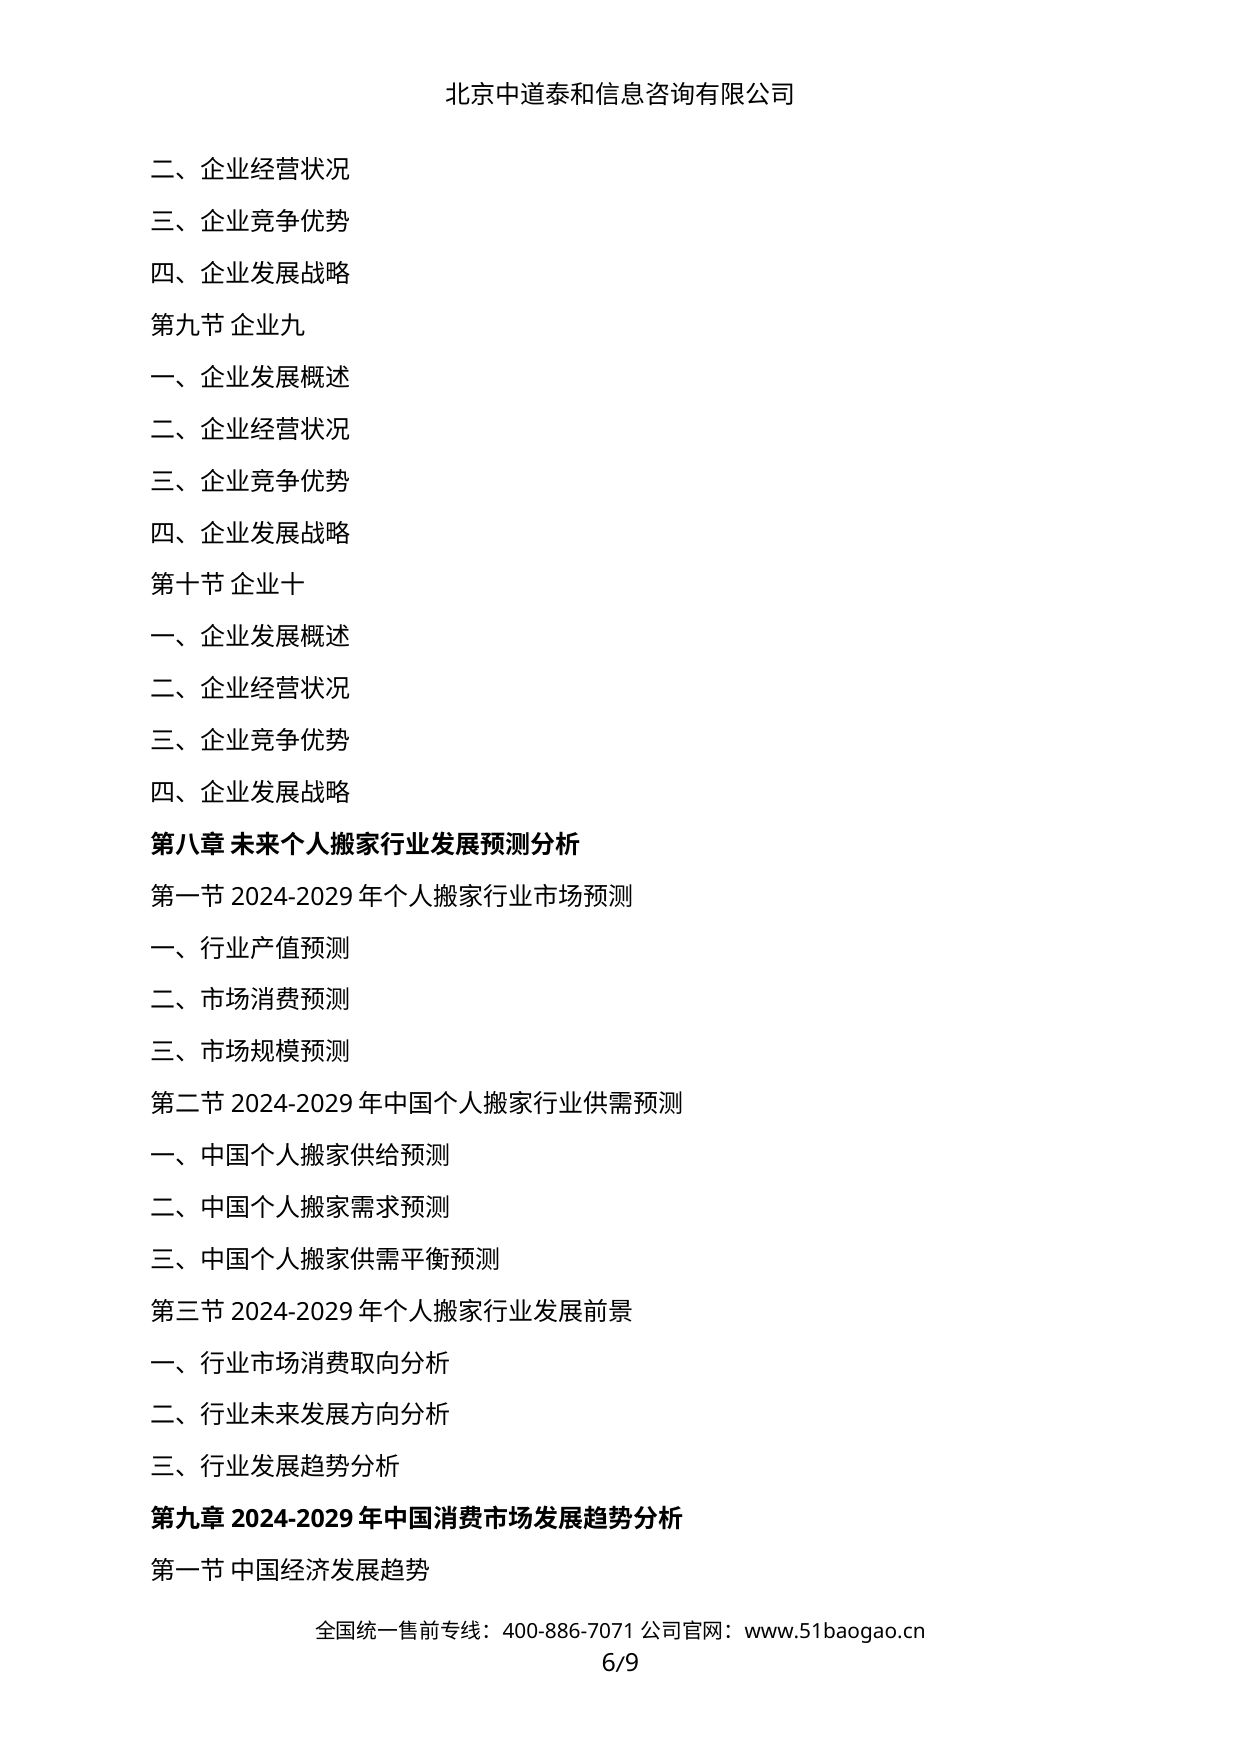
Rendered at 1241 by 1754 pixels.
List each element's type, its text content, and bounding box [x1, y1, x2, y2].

text 一、企业发展概述 [150, 617, 1090, 653]
text 三、行业发展趋势分析 [150, 1447, 1090, 1483]
text 一、行业市场消费取向分析 [150, 1343, 1090, 1379]
text 第一节 2024-2029年个人搬家行业市场预测 [150, 876, 1090, 912]
text 第三节 2024-2029年个人搬家行业发展前景 [150, 1291, 1090, 1327]
text 三、企业竞争优势 [150, 202, 1090, 238]
text 二、行业未来发展方向分析 [150, 1395, 1090, 1431]
text 二、企业经营状况 [150, 150, 1090, 186]
text 三、企业竞争优势 [150, 721, 1090, 757]
text 三、市场规模预测 [150, 1032, 1090, 1068]
text 第九节 企业九 [150, 306, 1090, 342]
text 一、行业产值预测 [150, 928, 1090, 964]
text 第二节 2024-2029年中国个人搬家行业供需预测 [150, 1084, 1090, 1120]
text 一、企业发展概述 [150, 357, 1090, 394]
text 四、企业发展战略 [150, 513, 1090, 549]
text 第九章 2024-2029年中国消费市场发展趋势分析 [150, 1499, 1090, 1535]
text 四、企业发展战略 [150, 254, 1090, 290]
text 第一节 中国经济发展趋势 [150, 1551, 1090, 1587]
text 第十节 企业十 [150, 565, 1090, 601]
text 三、中国个人搬家供需平衡预测 [150, 1239, 1090, 1276]
text 第八章 未来个人搬家行业发展预测分析 [150, 824, 1090, 861]
text 二、企业经营状况 [150, 669, 1090, 705]
text 二、市场消费预测 [150, 980, 1090, 1016]
text 二、企业经营状况 [150, 409, 1090, 446]
text 四、企业发展战略 [150, 772, 1090, 809]
text 二、中国个人搬家需求预测 [150, 1187, 1090, 1224]
text 三、企业竞争优势 [150, 461, 1090, 497]
text 一、中国个人搬家供给预测 [150, 1136, 1090, 1172]
